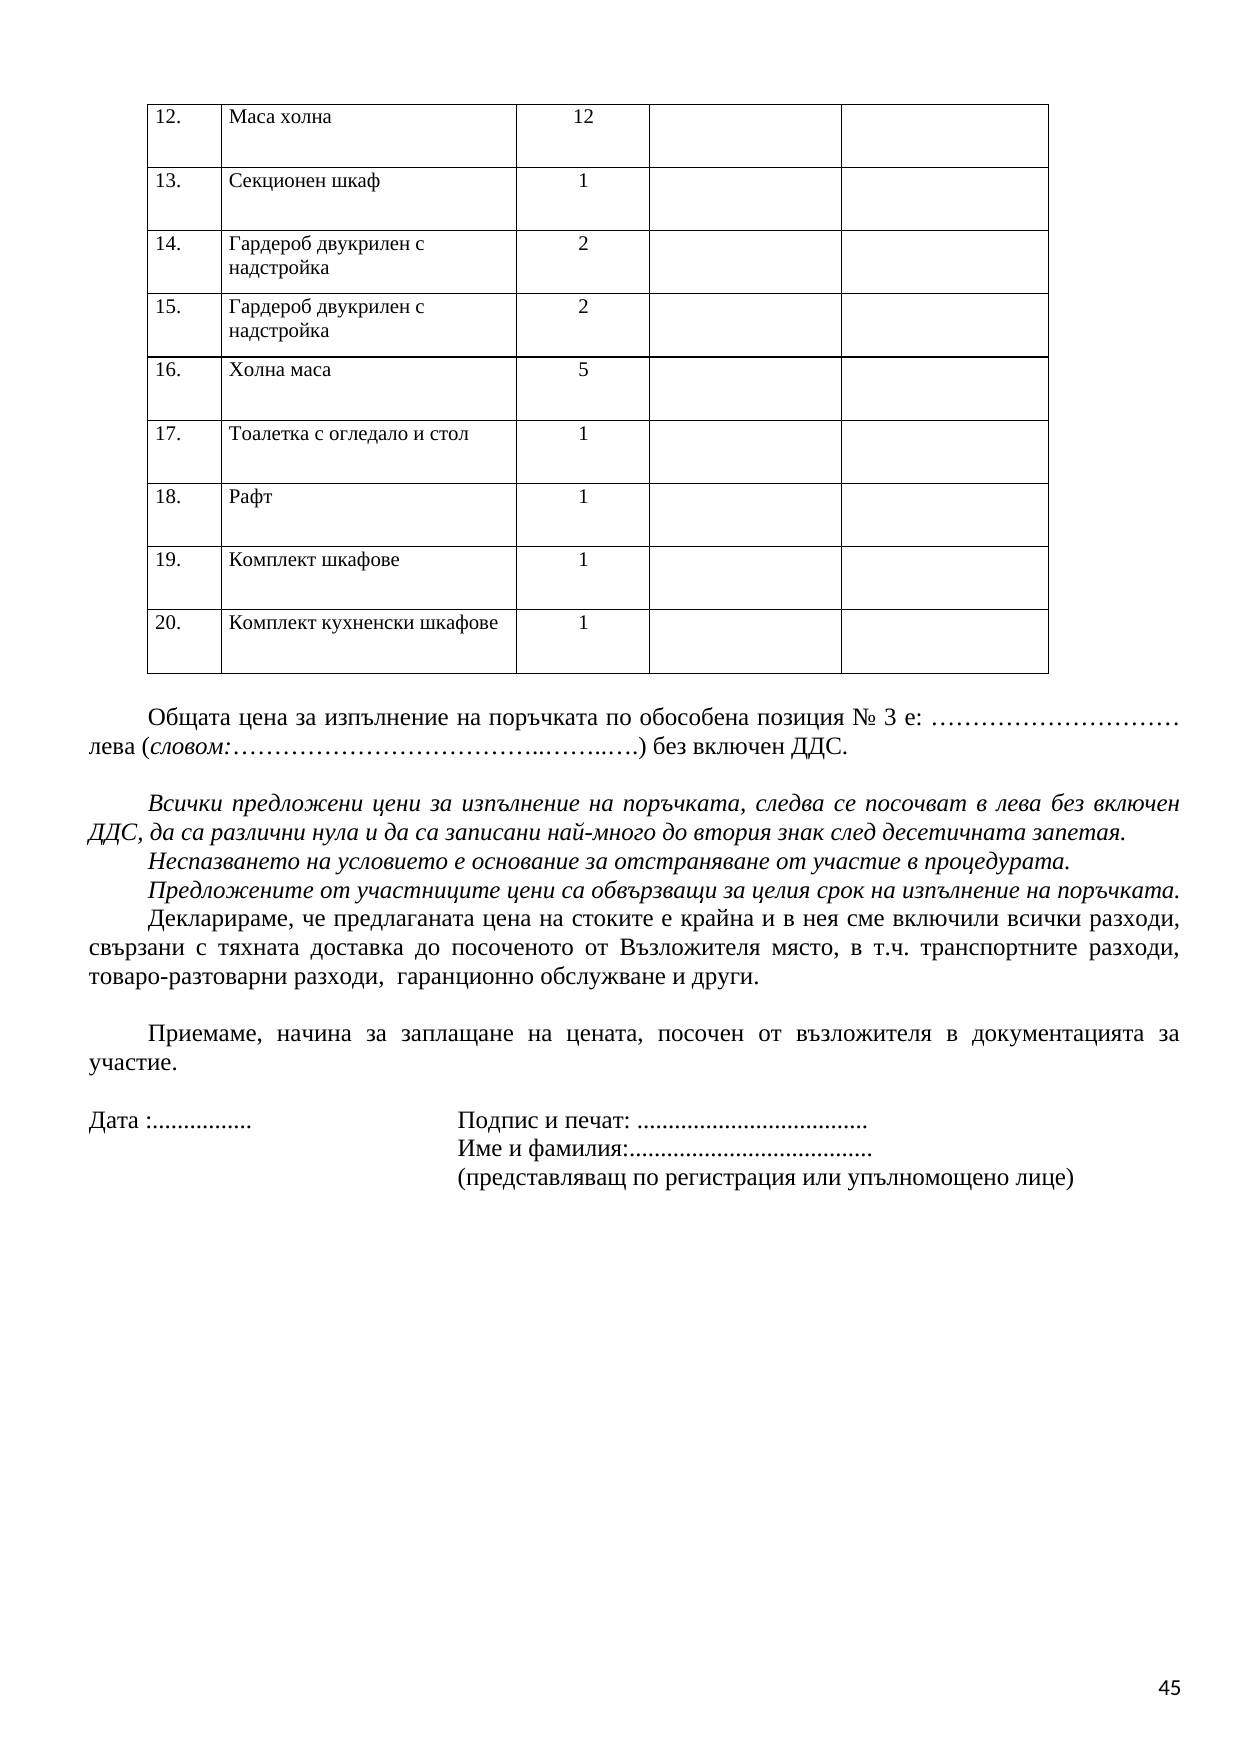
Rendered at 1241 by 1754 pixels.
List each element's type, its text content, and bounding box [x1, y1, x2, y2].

text Неспазването на условието е основание за отстраняване от участие в процедурата. [89, 846, 1181, 875]
table_cell [650, 105, 841, 167]
table_cell [842, 547, 1048, 609]
table_cell 5 [517, 358, 649, 419]
table_cell [842, 231, 1048, 293]
table_cell 2 [517, 294, 649, 356]
table_cell Холна маса [222, 358, 516, 419]
table_cell Комплект шкафове [222, 547, 516, 609]
table_cell Комплект кухненски шкафове [222, 610, 516, 672]
table_cell 2 [517, 231, 649, 293]
table_cell Маса холна [222, 105, 516, 167]
table_cell [650, 484, 841, 546]
table_cell 13. [148, 168, 221, 230]
table_cell 1 [517, 168, 649, 230]
table_cell Гардероб двукрилен с надстройка [222, 231, 516, 293]
table_cell 1 [517, 421, 649, 483]
table_cell Тоалетка с огледало и стол [222, 421, 516, 483]
text Дата :................ Подпис и печат: ..................................... [89, 1105, 1181, 1133]
text Приемаме, начина за заплащане на цената, посочен от възложителя в документацията за участие. [89, 1018, 1181, 1076]
text Общата цена за изпълнение на поръчката по обособена позиция № 3 е: …………………………лева (словом:………………………………..……..….) без включен ДДС. [89, 702, 1181, 760]
table_cell 1 [517, 610, 649, 672]
table_cell Секционен шкаф [222, 168, 516, 230]
table_cell 17. [148, 421, 221, 483]
table_cell 20. [148, 610, 221, 672]
text Всички предложени цени за изпълнение на поръчката, следва се посочват в лева без включен ДДС, да са различни нула и да са записани най-много до втория знак след десетичната запетая. [89, 788, 1181, 846]
table_cell [650, 168, 841, 230]
text Декларираме, че предлаганата цена на стоките е крайна и в нея сме включили всички разходи, свързани с тяхната доставка до посоченото от Възложителя място, в т.ч. транспортните разходи, товаро-разтоварни разходи, гаранционно обслужване и други. [89, 903, 1181, 990]
table_cell 18. [148, 484, 221, 546]
table_cell [650, 421, 841, 483]
table_cell 19. [148, 547, 221, 609]
table_cell [650, 610, 841, 672]
table_cell [842, 421, 1048, 483]
table_cell [650, 231, 841, 293]
table_cell [842, 610, 1048, 672]
table_cell [842, 484, 1048, 546]
table_cell [650, 547, 841, 609]
table_cell [650, 358, 841, 419]
text (представляващ по регистрация или упълномощено лице) [89, 1162, 1181, 1191]
table_cell [842, 358, 1048, 419]
table_cell 15. [148, 294, 221, 356]
table_cell [842, 168, 1048, 230]
table_cell Гардероб двукрилен с надстройка [222, 294, 516, 356]
table_cell 16. [148, 358, 221, 419]
table_cell 12. [148, 105, 221, 167]
table_cell 12 [517, 105, 649, 167]
table_cell 14. [148, 231, 221, 293]
text Предложените от участниците цени са обвързващи за целия срок на изпълнение на поръчката. [89, 875, 1181, 903]
table_cell 1 [517, 484, 649, 546]
table_cell [842, 294, 1048, 356]
table_cell 1 [517, 547, 649, 609]
table_cell Рафт [222, 484, 516, 546]
text Име и фамилия:....................................... [89, 1133, 1181, 1162]
table_cell [650, 294, 841, 356]
table_cell [842, 105, 1048, 167]
